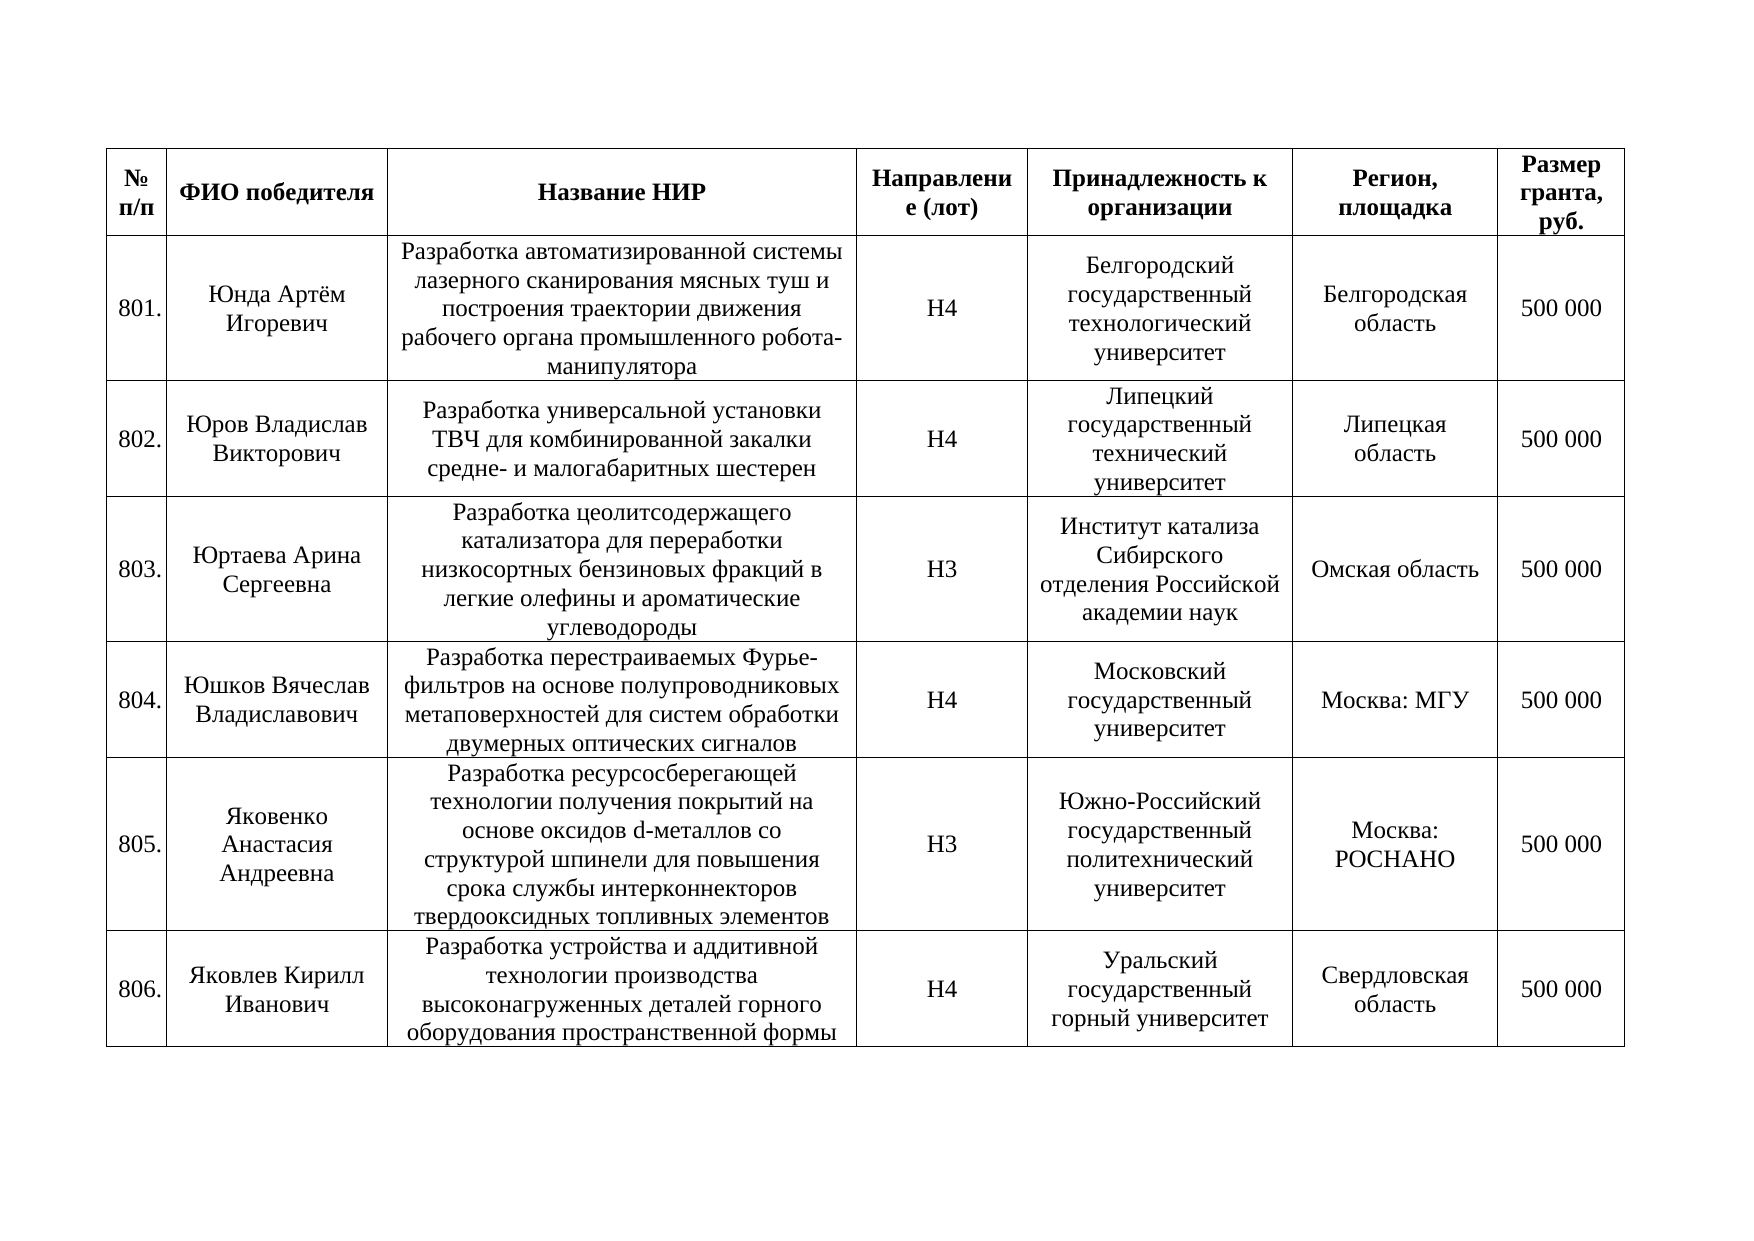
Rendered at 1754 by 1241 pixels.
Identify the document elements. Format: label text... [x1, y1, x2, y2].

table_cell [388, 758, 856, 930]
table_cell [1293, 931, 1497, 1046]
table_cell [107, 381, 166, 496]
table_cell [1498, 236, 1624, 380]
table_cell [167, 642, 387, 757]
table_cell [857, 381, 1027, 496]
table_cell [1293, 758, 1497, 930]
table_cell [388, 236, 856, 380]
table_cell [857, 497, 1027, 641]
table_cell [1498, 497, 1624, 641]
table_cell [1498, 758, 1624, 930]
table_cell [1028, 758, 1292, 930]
table_header № п/п [107, 149, 166, 235]
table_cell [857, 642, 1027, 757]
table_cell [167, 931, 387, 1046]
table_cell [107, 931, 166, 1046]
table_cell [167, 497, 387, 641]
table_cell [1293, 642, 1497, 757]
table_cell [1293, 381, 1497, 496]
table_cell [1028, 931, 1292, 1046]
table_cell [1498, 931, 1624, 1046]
table_header Направление (лот) [857, 149, 1027, 235]
table_header Регион, площадка [1293, 149, 1497, 235]
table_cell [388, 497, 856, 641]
table_header Размер гранта, руб. [1498, 149, 1624, 235]
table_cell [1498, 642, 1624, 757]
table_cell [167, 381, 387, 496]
table_header ФИО победителя [167, 149, 387, 235]
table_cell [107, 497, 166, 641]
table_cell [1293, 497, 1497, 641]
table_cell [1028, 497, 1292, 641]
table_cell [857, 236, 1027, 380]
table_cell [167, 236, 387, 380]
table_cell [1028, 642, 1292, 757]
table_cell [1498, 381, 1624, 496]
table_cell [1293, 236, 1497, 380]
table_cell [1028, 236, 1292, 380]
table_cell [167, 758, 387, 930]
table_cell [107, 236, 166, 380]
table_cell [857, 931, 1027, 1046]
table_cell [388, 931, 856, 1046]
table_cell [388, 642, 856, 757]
table_header Название НИР [388, 149, 856, 235]
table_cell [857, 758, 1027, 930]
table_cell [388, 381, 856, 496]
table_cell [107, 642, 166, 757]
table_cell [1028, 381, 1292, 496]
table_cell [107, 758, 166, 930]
table_header Принадлежность к организации [1028, 149, 1292, 235]
